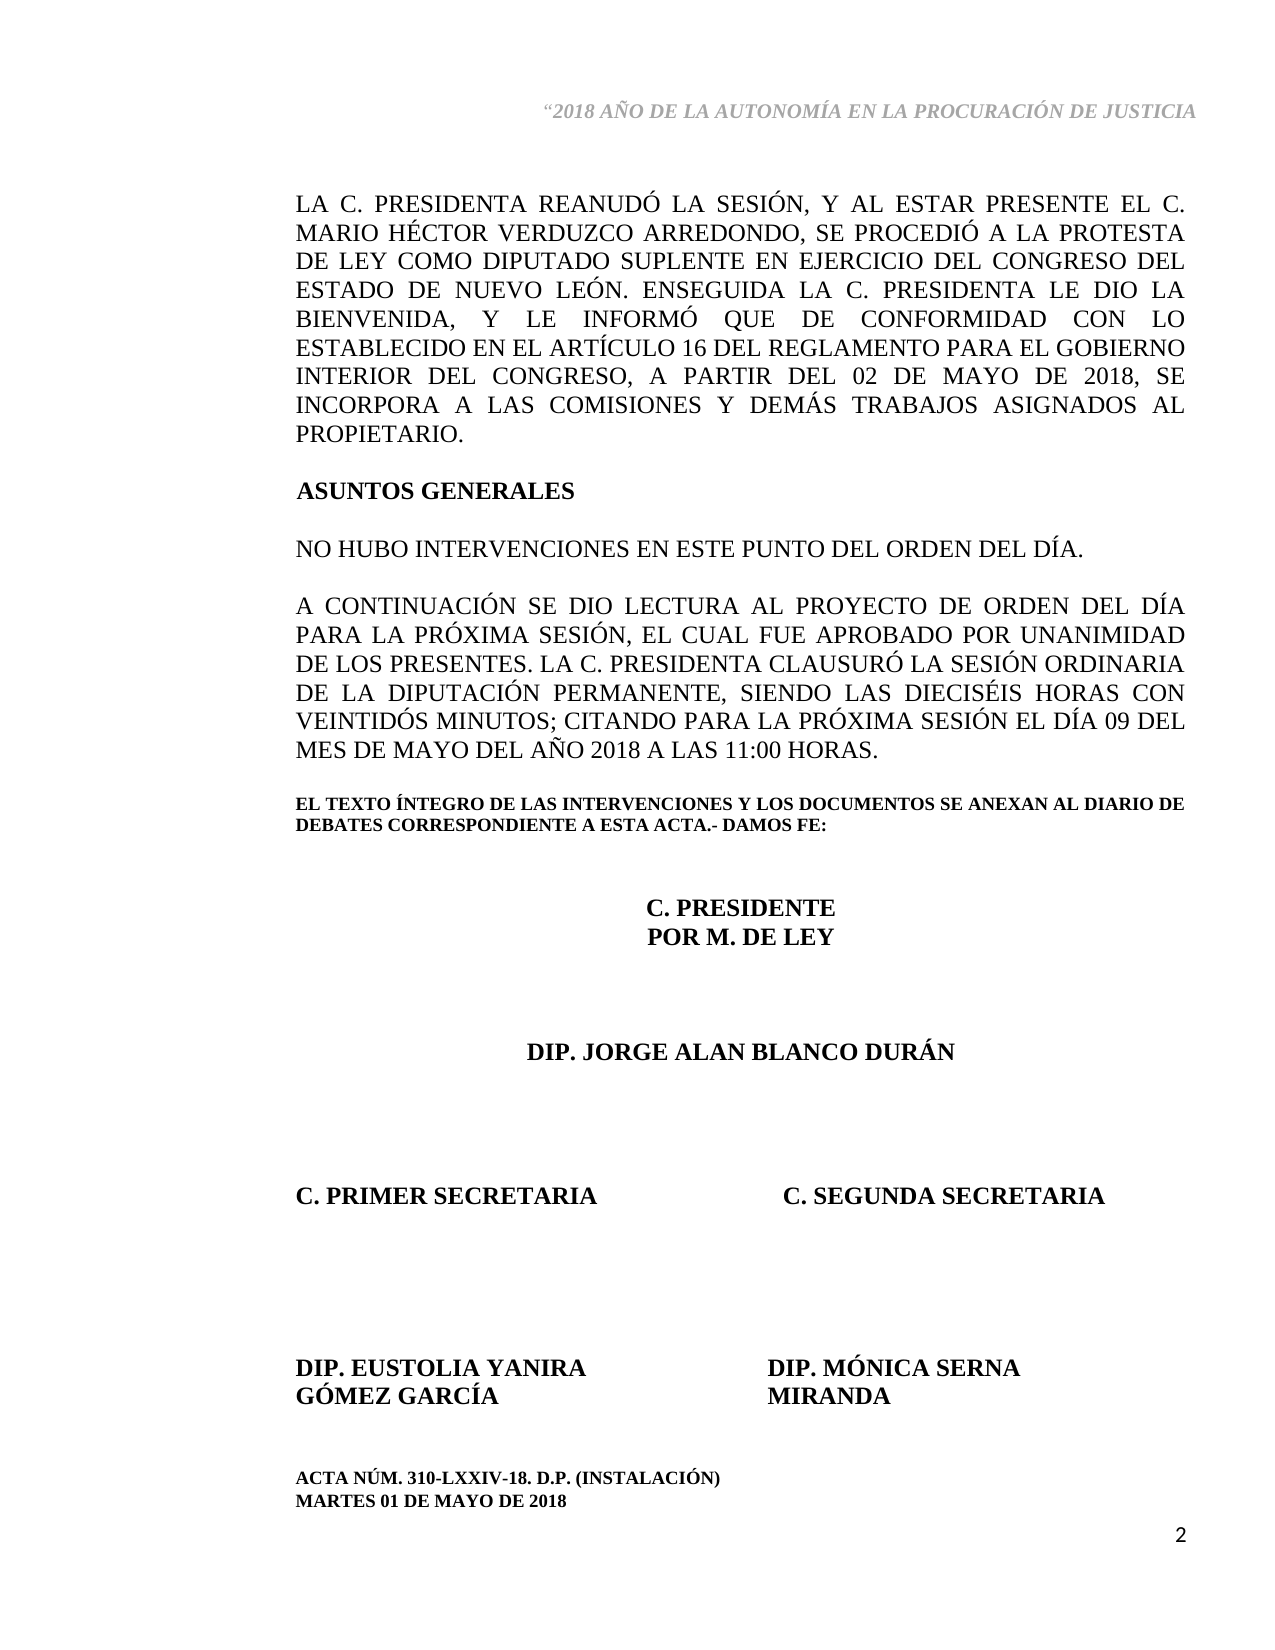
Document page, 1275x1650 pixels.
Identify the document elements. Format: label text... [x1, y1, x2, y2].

text C. PRIMER SECRETARIA C. SEGUNDA SECRETARIA [295, 1181, 1186, 1209]
text A CONTINUACIÓN SE DIO LECTURA AL PROYECTO DE ORDEN DEL DÍA PARA LA PRÓXIMA SESIÓN, EL CUAL FUE APROBADO POR UNANIMIDAD DE LOS PRESENTES. LA C. PRESIDENTA CLAUSURÓ LA SESIÓN ORDINARIA DE LA DIPUTACIÓN PERMANENTE, SIENDO LAS DIECISÉIS HORAS CON VEINTIDÓS MINUTOS; CITANDO PARA LA PRÓXIMA SESIÓN EL DÍA 09 DEL MES DE MAYO DEL AÑO 2018 A LAS 11:00 HORAS. [295, 591, 1186, 764]
text C. PRESIDENTE [295, 893, 1186, 922]
text ASUNTOS GENERALES [296, 476, 1186, 505]
text ACTA NÚM. 310-LXXIV-18. D.P. (INSTALACIÓN) [295, 1467, 1186, 1488]
text DIP. JORGE ALAN BLANCO DURÁN [295, 1037, 1186, 1066]
text EL TEXTO ÍNTEGRO DE LAS INTERVENCIONES Y LOS DOCUMENTOS SE ANEXAN AL DIARIO DE DEBATES CORRESPONDIENTE A ESTA ACTA.- DAMOS FE: [295, 793, 1186, 836]
text LA C. PRESIDENTA REANUDÓ LA SESIÓN, Y AL ESTAR PRESENTE EL C. MARIO HÉCTOR VERDUZCO ARREDONDO, SE PROCEDIÓ A LA PROTESTA DE LEY COMO DIPUTADO SUPLENTE EN EJERCICIO DEL CONGRESO DEL ESTADO DE NUEVO LEÓN. ENSEGUIDA LA C. PRESIDENTA LE DIO LA BIENVENIDA, Y LE INFORMÓ QUE DE CONFORMIDAD CON LO ESTABLECIDO EN EL ARTÍCULO 16 DEL REGLAMENTO PARA EL GOBIERNO INTERIOR DEL CONGRESO, A PARTIR DEL 02 DE MAYO DE 2018, SE INCORPORA A LAS COMISIONES Y DEMÁS TRABAJOS ASIGNADOS AL PROPIETARIO. [295, 189, 1186, 448]
text DIP. EUSTOLIA YANIRA DIP. MÓNICA SERNA [295, 1353, 1186, 1381]
text NO HUBO INTERVENCIONES EN ESTE PUNTO DEL ORDEN DEL DÍA. [295, 534, 1186, 563]
text POR M. DE LEY [295, 922, 1186, 951]
text MARTES 01 DE MAYO DE 2018 [295, 1490, 1186, 1511]
text GÓMEZ GARCÍA MIRANDA [295, 1381, 1186, 1410]
